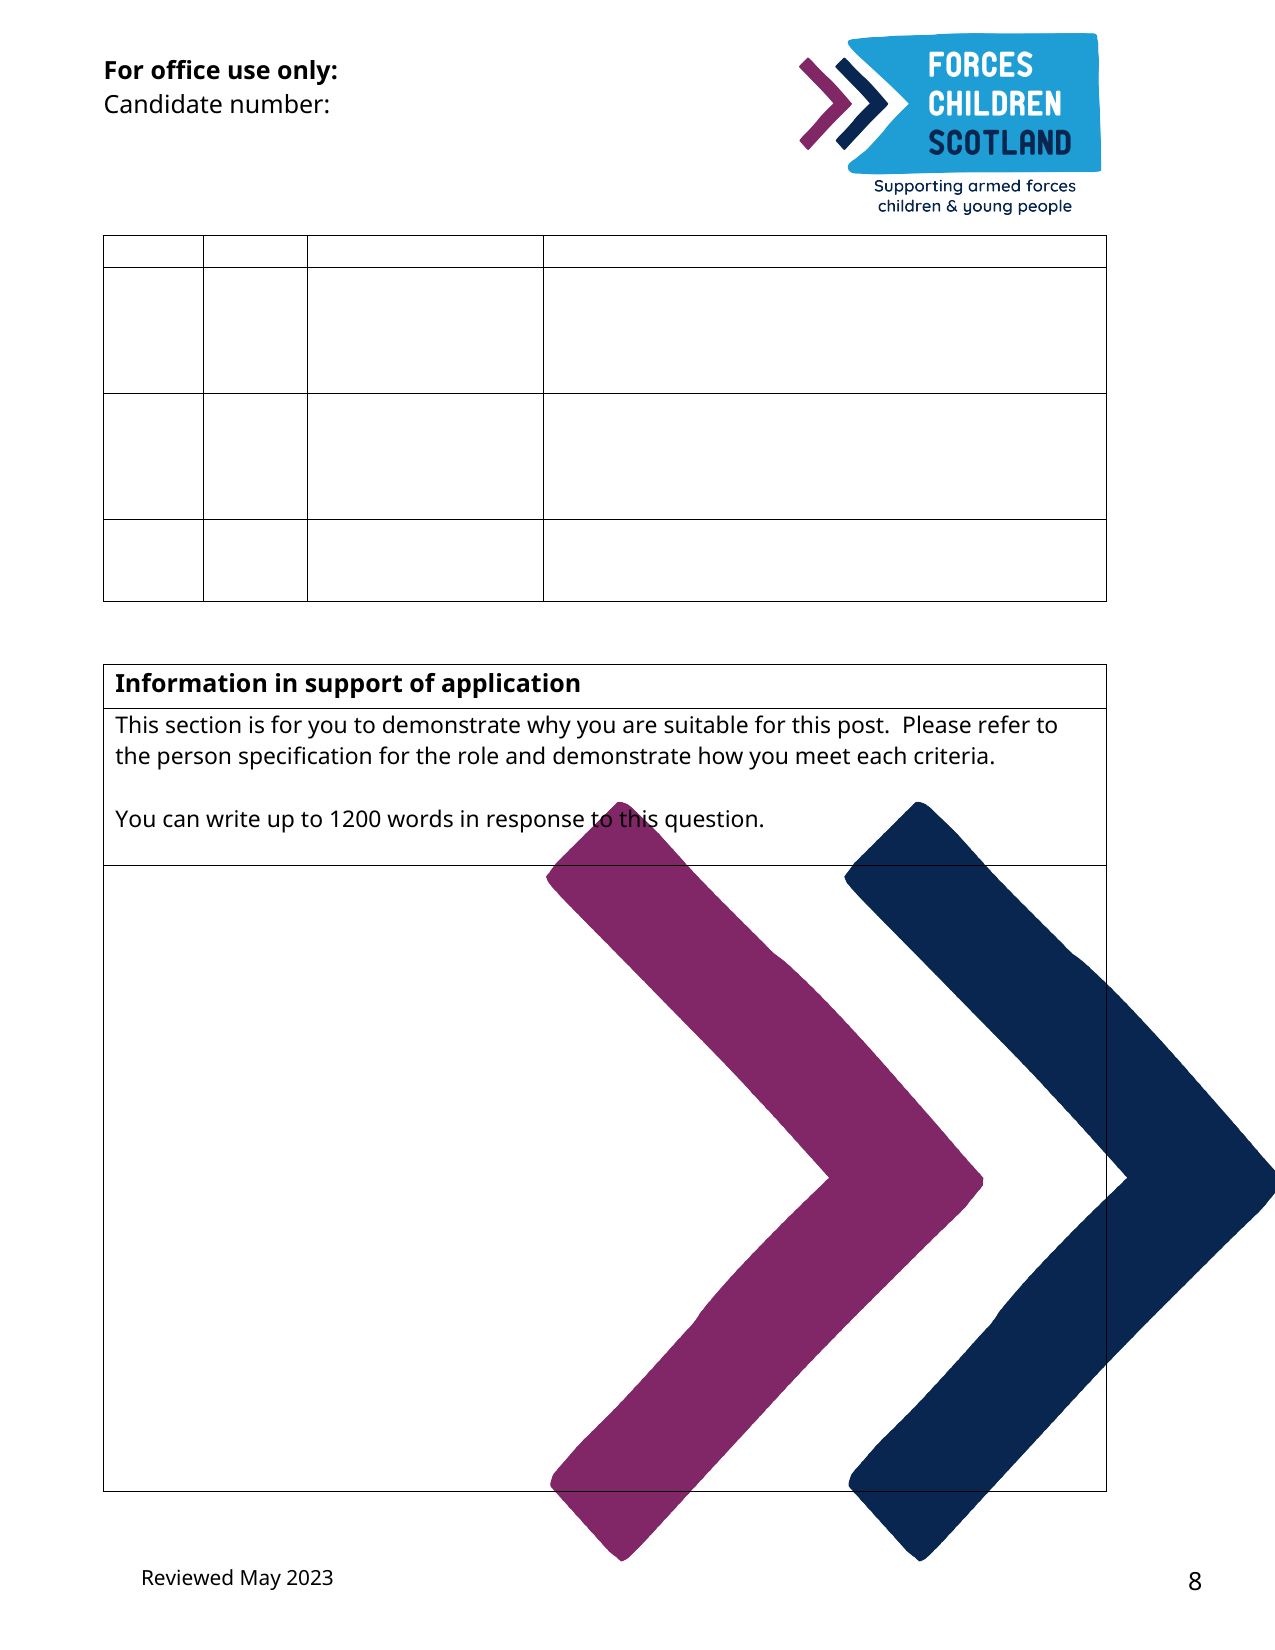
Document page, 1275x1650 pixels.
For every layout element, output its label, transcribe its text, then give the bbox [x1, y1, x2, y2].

table_cell [104, 520, 203, 601]
table_cell [104, 268, 203, 393]
picture [439, 694, 1275, 1650]
table_cell [544, 394, 1106, 519]
table_cell [544, 520, 1106, 601]
table_cell [204, 268, 307, 393]
table_cell [308, 236, 543, 267]
table_cell [204, 394, 307, 519]
table_cell [308, 268, 543, 393]
table_cell [308, 394, 543, 519]
table_cell [104, 866, 1106, 1491]
table_cell [104, 394, 203, 519]
picture [795, 29, 1105, 219]
table_cell [104, 236, 203, 267]
table_cell [204, 236, 307, 267]
table_cell [544, 268, 1106, 393]
table_cell [308, 520, 543, 601]
table_cell [544, 236, 1106, 267]
table_cell This section is for you to demonstrate why you are suitable for this post. Please refer to the person specification for the role and demonstrate how you meet each criteria. You can write up to 1200 words in response to this question. [104, 709, 1106, 865]
table_cell [204, 520, 307, 601]
table_header Information in support of application [104, 665, 1106, 708]
